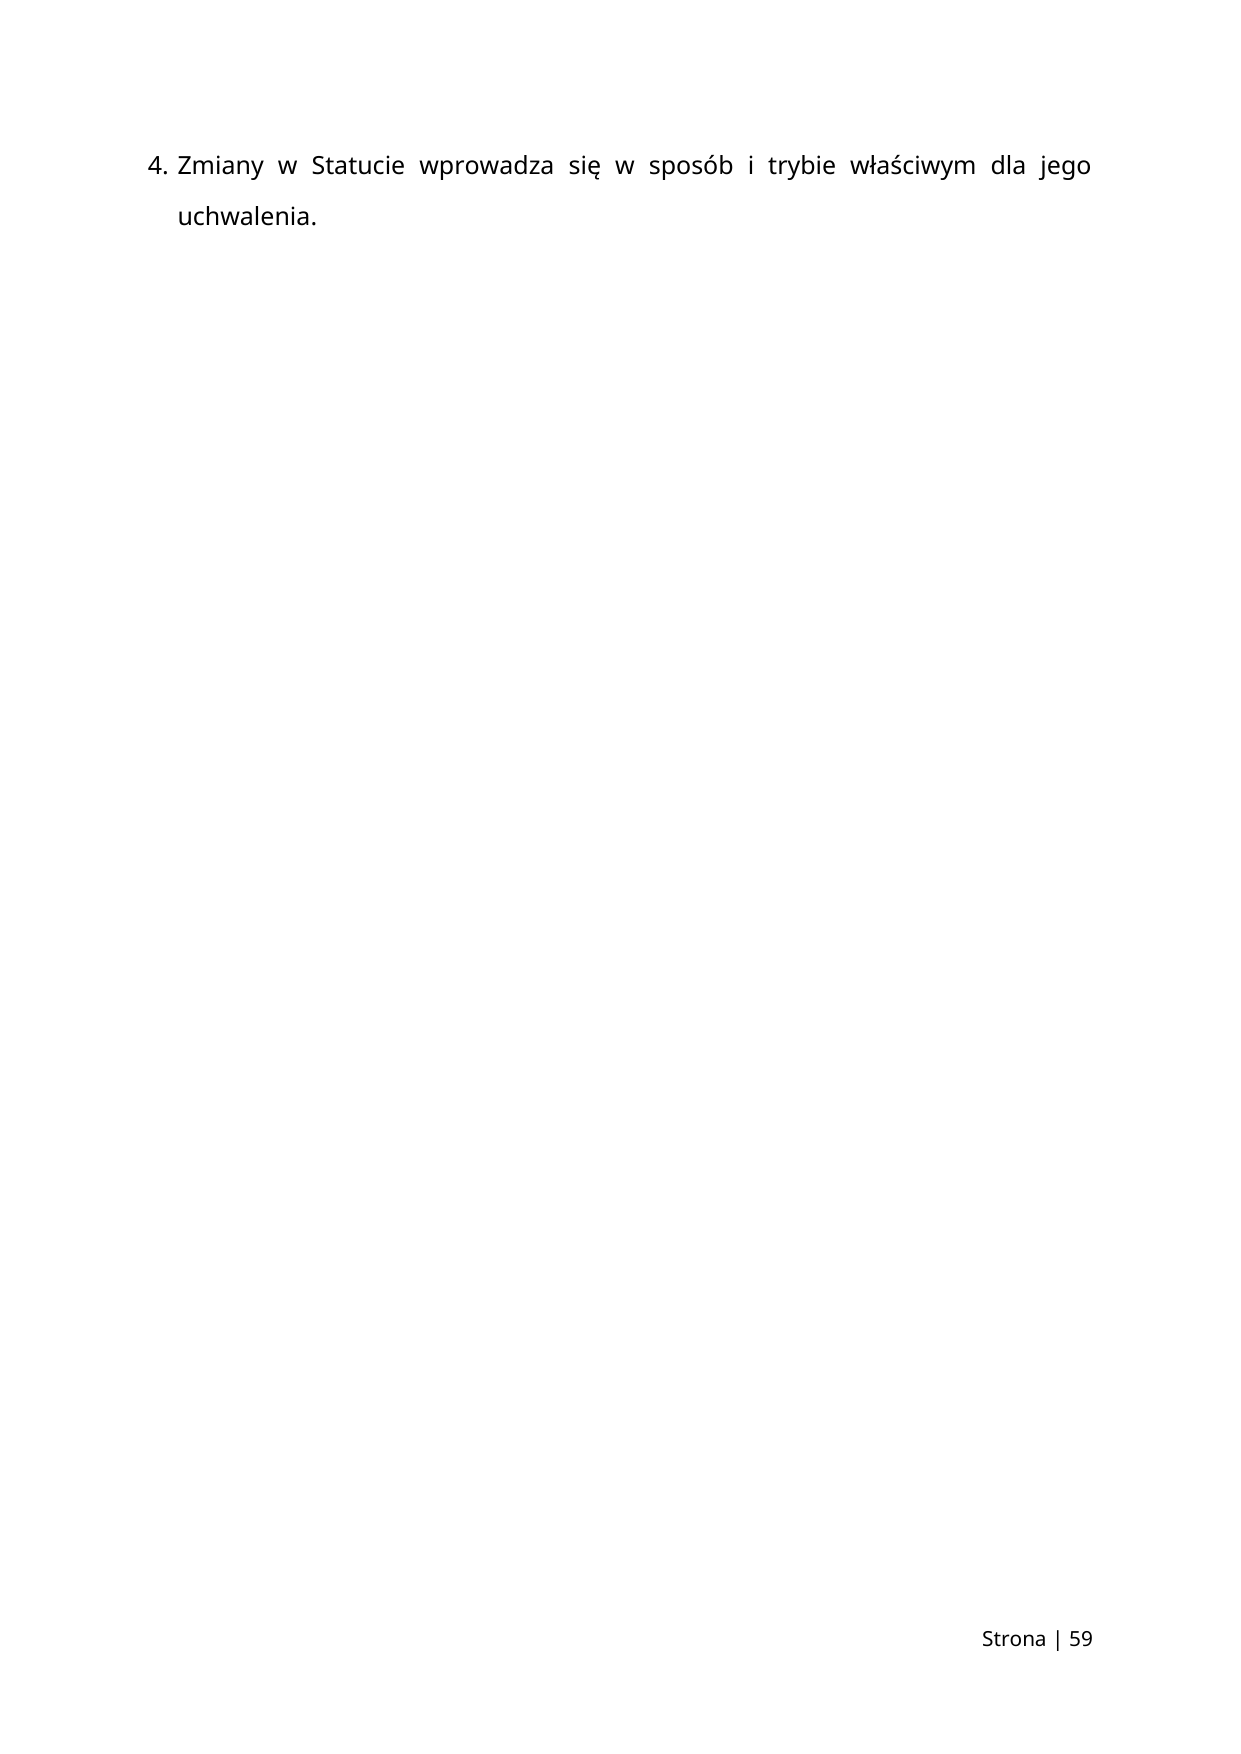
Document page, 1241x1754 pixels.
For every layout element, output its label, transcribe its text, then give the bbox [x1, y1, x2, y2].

list Zmiany w Statucie wprowadza się w sposób i trybie właściwym dla jego uchwalenia. [148, 148, 1093, 233]
